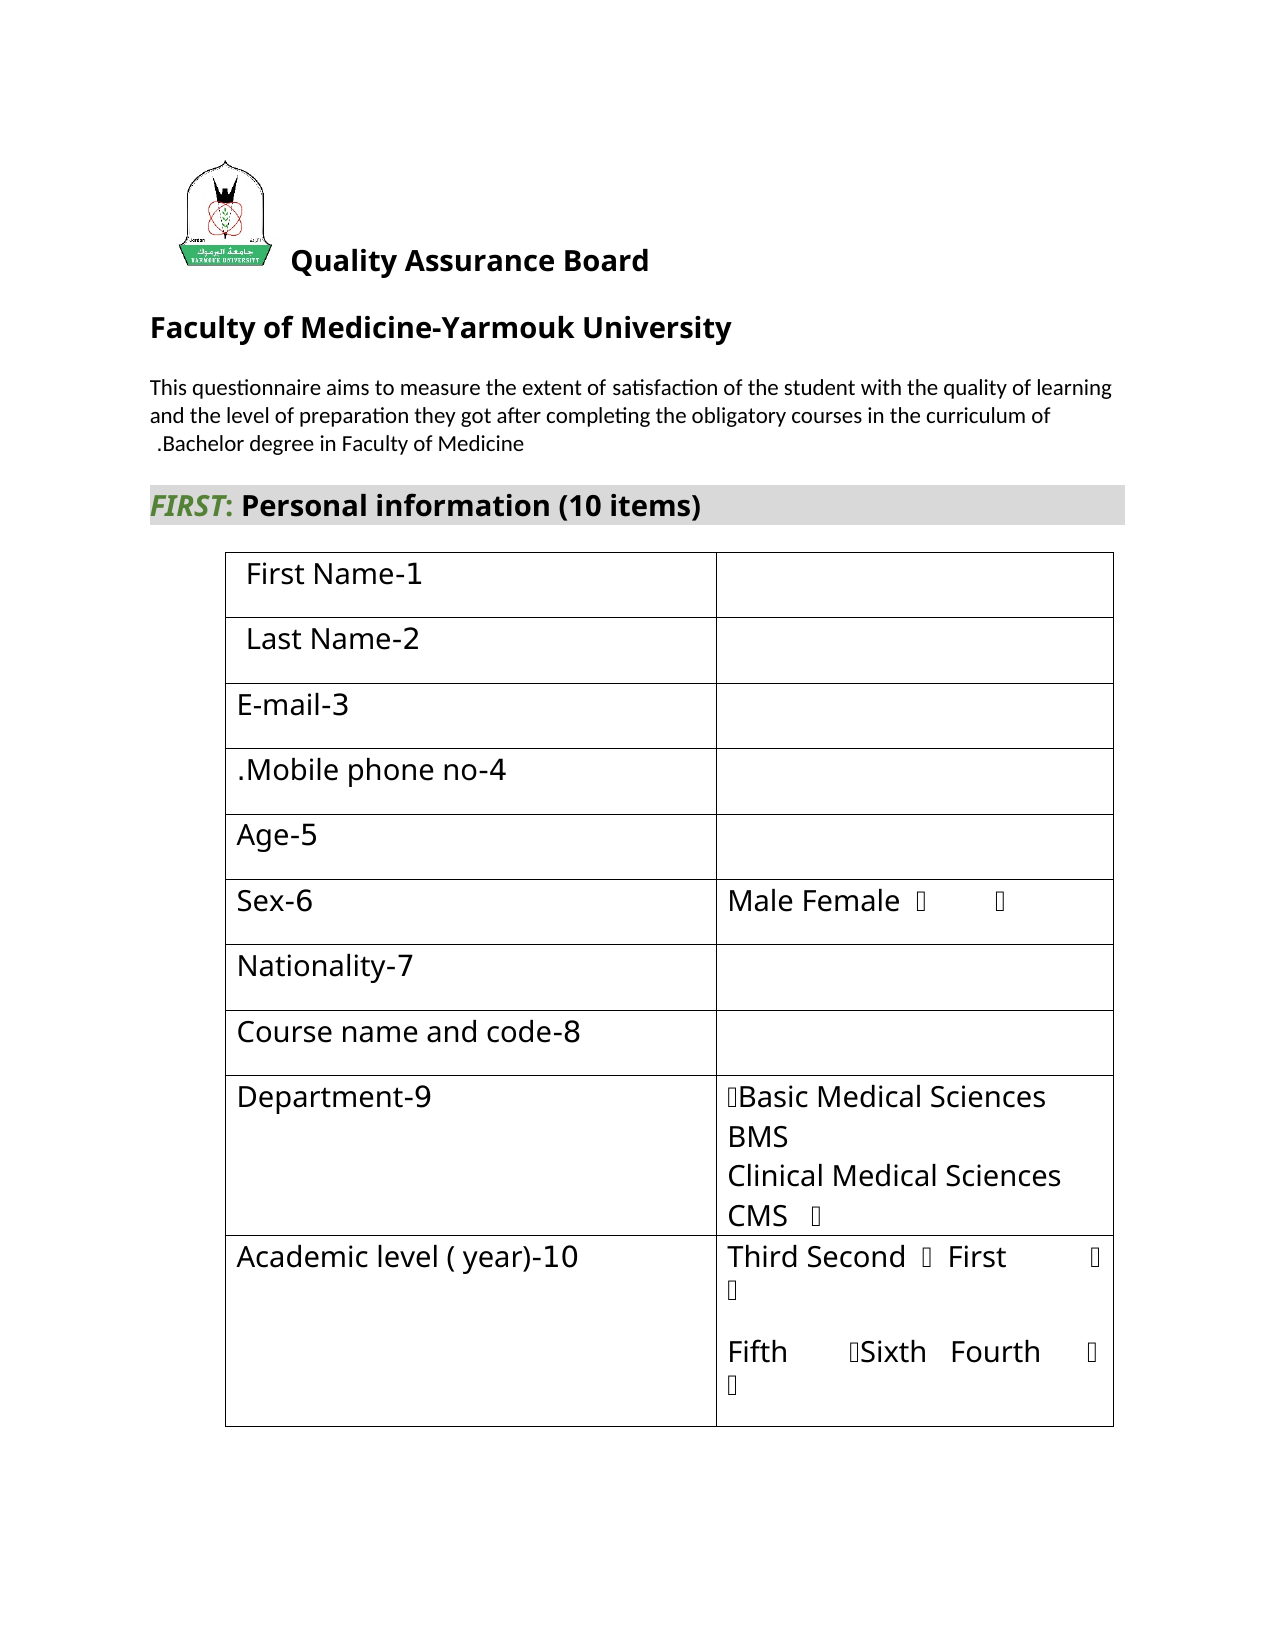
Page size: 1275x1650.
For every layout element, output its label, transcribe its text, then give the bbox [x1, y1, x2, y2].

table_cell 10-Academic level ( year) [226, 1236, 716, 1426]
table_cell Basic Medical Sciences BMS Clinical Medical Sciences CMS [717, 1076, 1113, 1235]
table_cell 7-Nationality [226, 945, 716, 1010]
table_cell Third Second First Fifth Sixth Fourth [717, 1236, 1113, 1426]
text Quality Assurance Board [150, 150, 1125, 280]
table_cell [717, 618, 1113, 683]
text Faculty of Medicine-Yarmouk University [150, 307, 1125, 347]
text This questionnaire aims to measure the extent of satisfaction of the student with the quality of learning and the level of preparation they got after completing the obligatory courses in the curriculum of Bachelor degree in Faculty of Medicine. [150, 373, 1125, 457]
table_cell Male Female [717, 880, 1113, 944]
table_cell 4-Mobile phone no. [226, 749, 716, 813]
table_cell [717, 945, 1113, 1010]
text FIRST: Personal information (10 items) [150, 485, 1125, 525]
table_cell [717, 1011, 1113, 1075]
table_cell 8-Course name and code [226, 1011, 716, 1075]
table_header [717, 553, 1113, 617]
table_cell 2-Last Name [226, 618, 716, 683]
table_cell 9-Department [226, 1076, 716, 1235]
table_cell [717, 815, 1113, 879]
table_cell 3-E-mail [226, 684, 716, 748]
table_cell 5-Age [226, 815, 716, 879]
table_header 1-First Name [226, 553, 716, 617]
picture [159, 150, 291, 272]
table_cell [717, 684, 1113, 748]
table_cell [717, 749, 1113, 813]
table_cell 6-Sex [226, 880, 716, 944]
